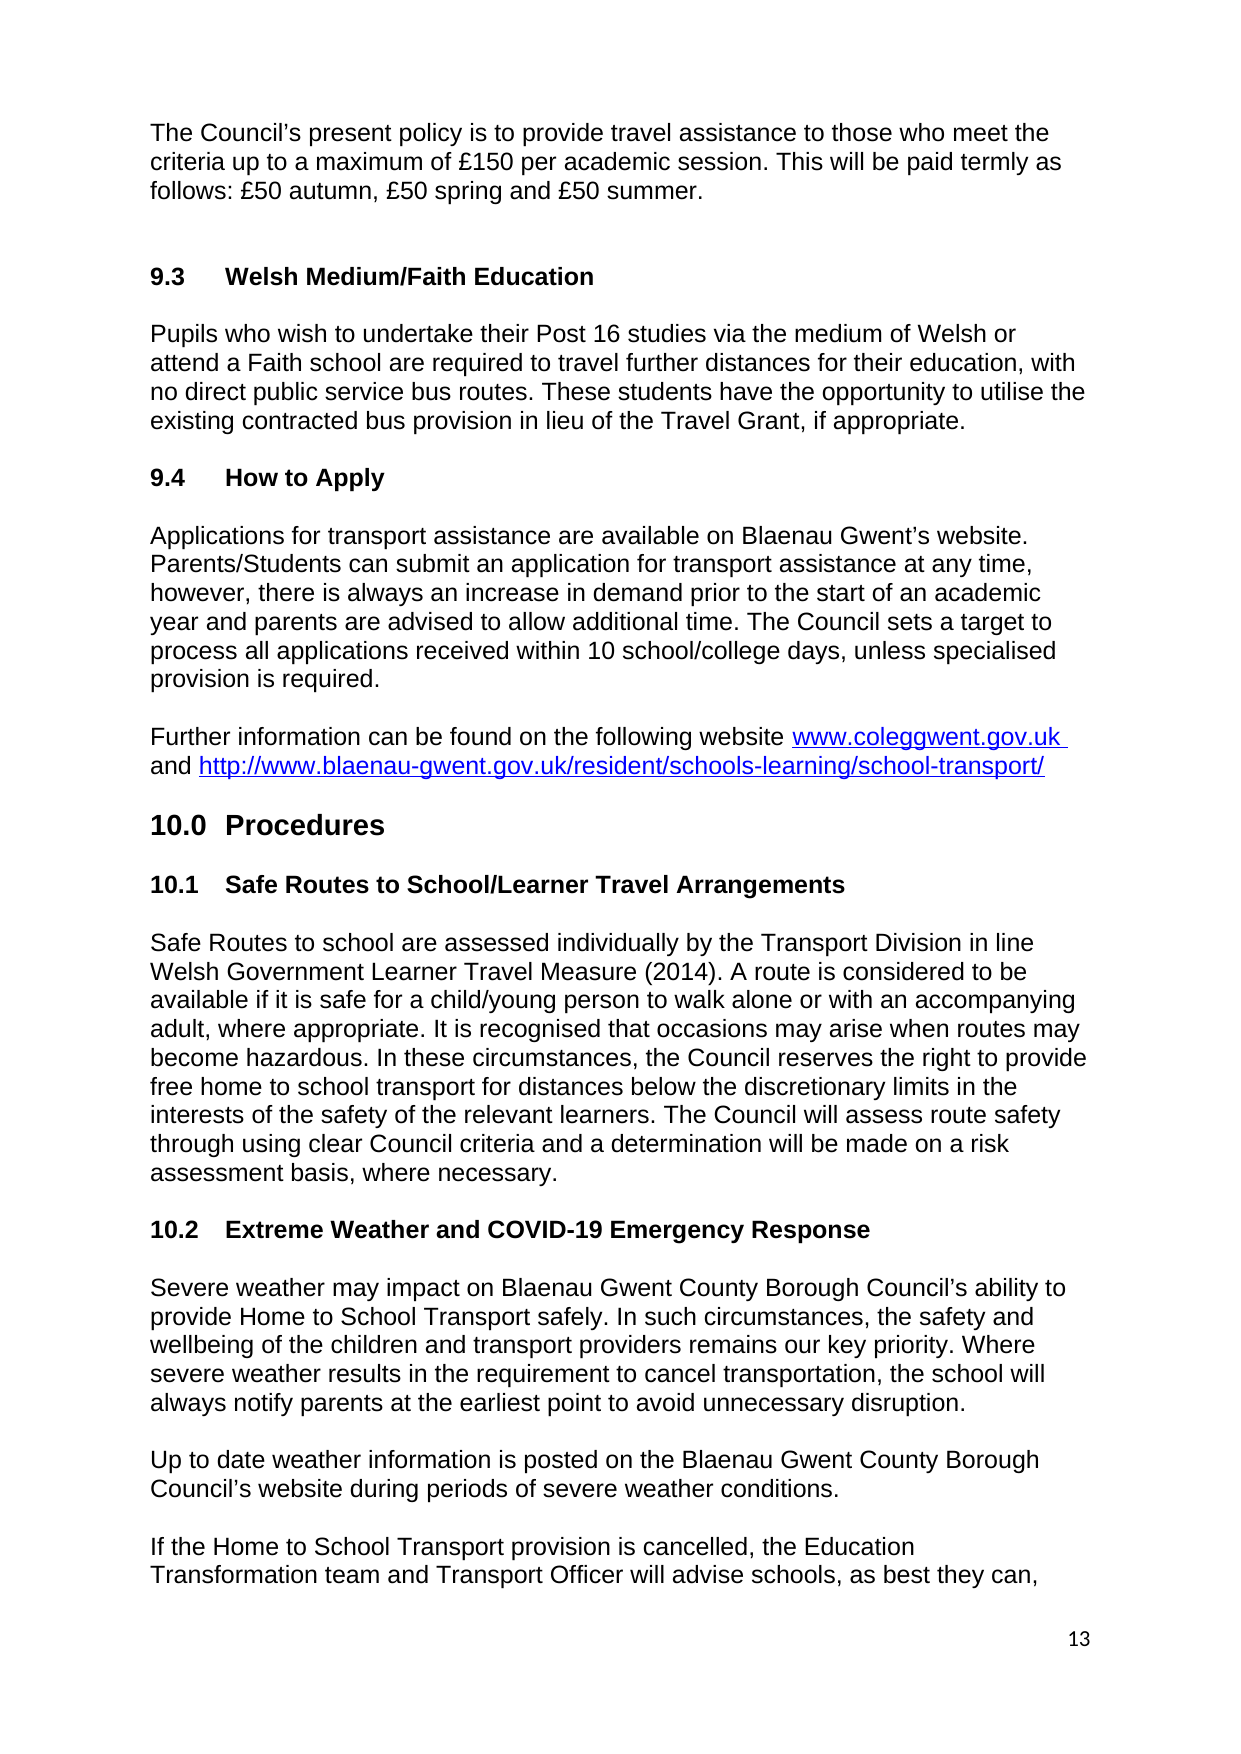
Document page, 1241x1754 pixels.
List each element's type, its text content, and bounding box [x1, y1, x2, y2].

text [150, 1532, 1090, 1589]
text Further information can be found on the following website www.coleggwent.gov.uk [150, 722, 1090, 751]
text Applications for transport assistance are available on Blaenau Gwent’s website. [150, 521, 1090, 549]
text Safe Routes to school are assessed individually by the Transport Division in line Welsh Government Learner Travel Measure (2014). A route is considered to be available if it is safe for a child/young person to walk alone or with an accompanying adult, where appropriate. It is recognised that occasions may arise when routes may become hazardous. In these circumstances, the Council reserves the right to provide free home to school transport for distances below the discretionary limits in the interests of the safety of the relevant learners. The Council will assess route safety through using clear Council criteria and a determination will be made on a risk assessment basis, where necessary. [150, 928, 1090, 1187]
text 10.1 Safe Routes to School/Learner Travel Arrangements [150, 871, 1090, 899]
text Pupils who wish to undertake their Post 16 studies via the medium of Welsh or attend a Faith school are required to travel further distances for their education, with no direct public service bus routes. These students have the opportunity to utilise the existing contracted bus provision in lieu of the Travel Grant, if appropriate. [150, 319, 1090, 434]
text Parents/Students can submit an application for transport assistance at any time, however, there is always an increase in demand prior to the start of an academic year and parents are advised to allow additional time. The Council sets a target to process all applications received within 10 school/college days, unless specialised provision is required. [150, 549, 1090, 693]
text Severe weather may impact on Blaenau Gwent County Borough Council’s ability to provide Home to School Transport safely. In such circumstances, the safety and wellbeing of the children and transport providers remains our key priority. Where severe weather results in the requirement to cancel transportation, the school will always notify parents at the earliest point to avoid unnecessary disruption. [150, 1273, 1090, 1417]
text and http://www.blaenau-gwent.gov.uk/resident/schools-learning/school-transport/ [150, 751, 1090, 779]
text 10.2 Extreme Weather and COVID-19 Emergency Response [150, 1216, 1090, 1244]
text Up to date weather information is posted on the Blaenau Gwent County Borough Council’s website during periods of severe weather conditions. [150, 1446, 1090, 1503]
text 9.4 How to Apply [150, 463, 1090, 492]
text 10.0 Procedures [150, 808, 1090, 842]
text The Council’s present policy is to provide travel assistance to those who meet the criteria up to a maximum of £150 per academic session. This will be paid termly as follows: £50 autumn, £50 spring and £50 summer. [150, 118, 1090, 204]
text 9.3 Welsh Medium/Faith Education [150, 262, 1090, 291]
